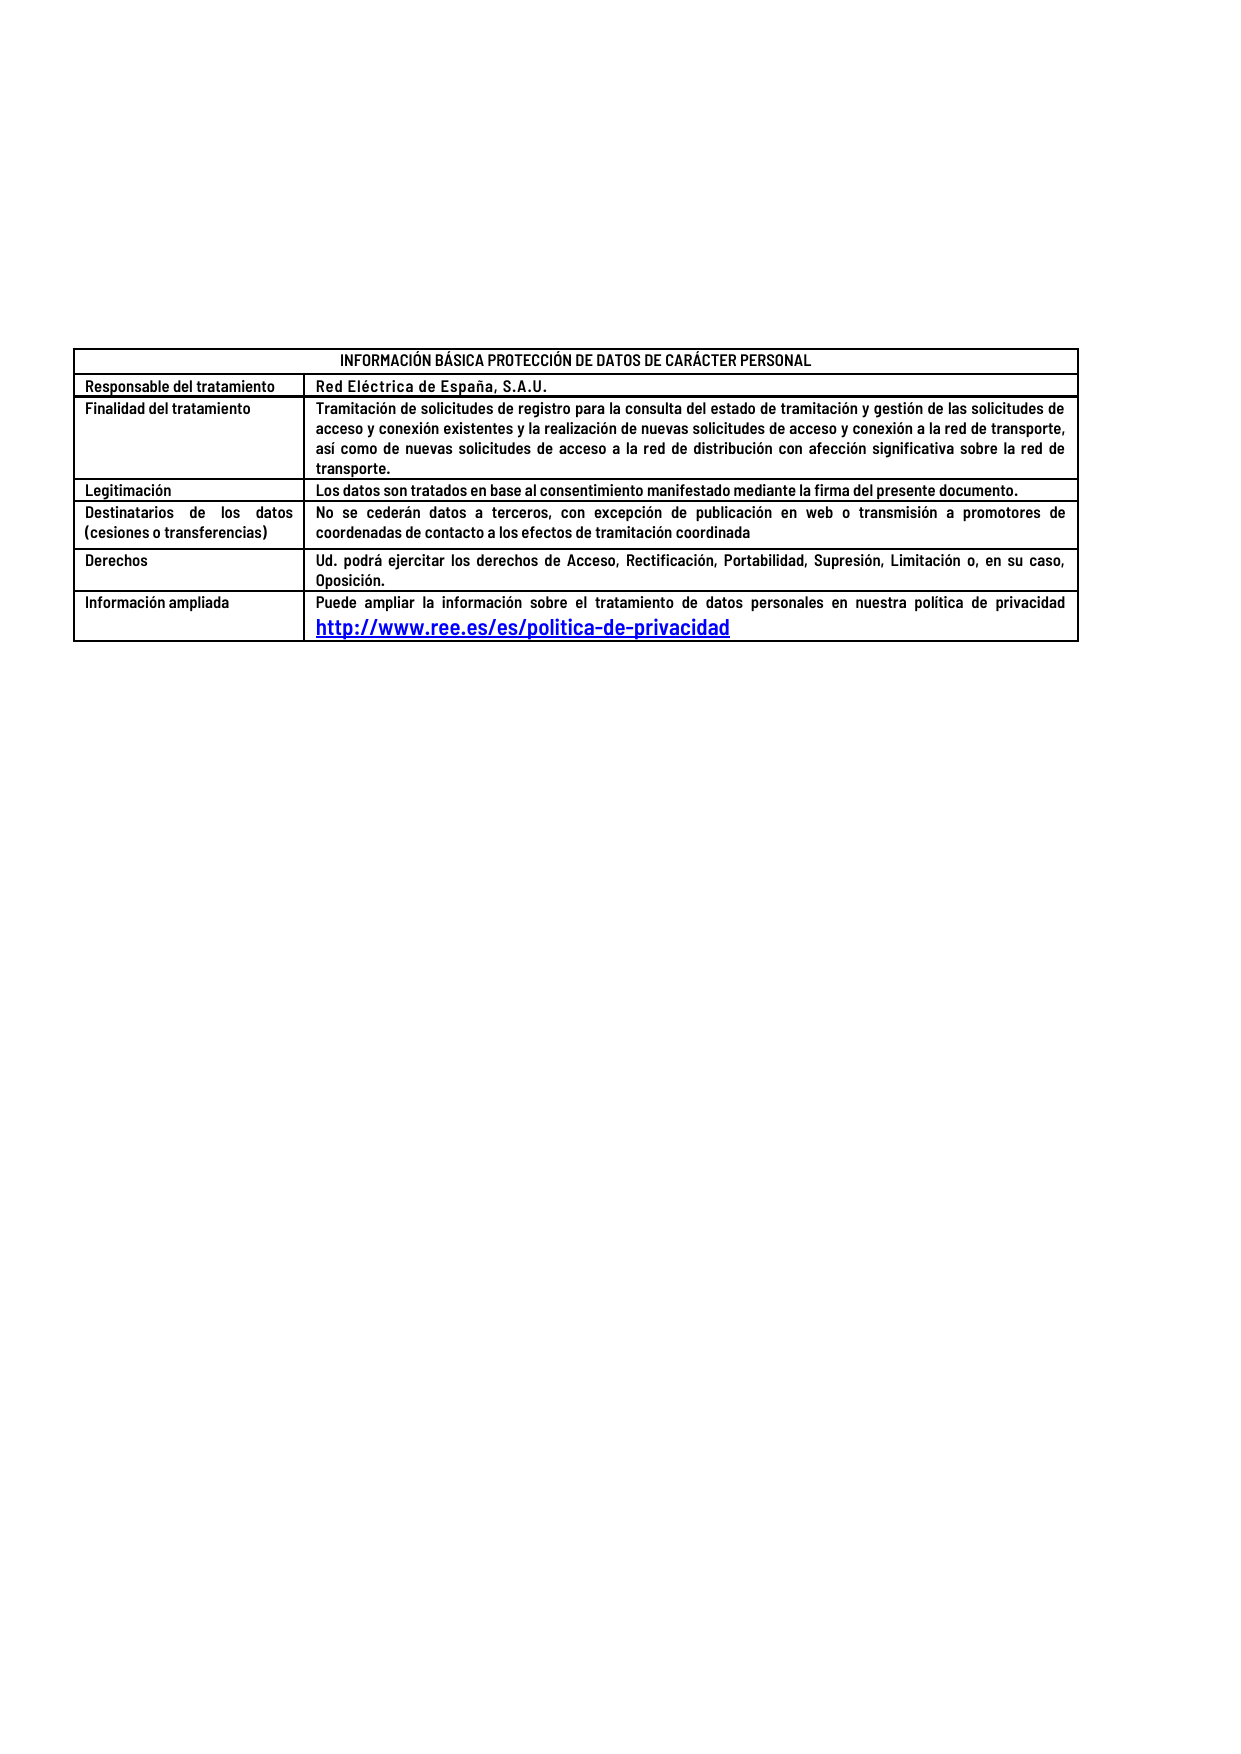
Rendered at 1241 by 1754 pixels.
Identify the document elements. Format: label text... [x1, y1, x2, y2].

table_cell Legitimación [75, 480, 303, 499]
table_cell Destinatarios de los datos (cesiones o transferencias) [75, 502, 303, 548]
table_cell No se cederán datos a terceros, con excepción de publicación en web o transmisión a promotores de coordenadas de contacto a los efectos de tramitación coordinada [305, 502, 1077, 548]
table_cell Red Eléctrica de España, S.A.U. [305, 375, 1077, 395]
table_cell Finalidad del tratamiento [75, 398, 303, 477]
table_cell Los datos son tratados en base al consentimiento manifestado mediante la firma del presente documento. [305, 480, 1077, 499]
table_header INFORMACIÓN BÁSICA PROTECCIÓN DE DATOS DE CARÁCTER PERSONAL [75, 350, 1077, 373]
table_cell Tramitación de solicitudes de registro para la consulta del estado de tramitación y gestión de las solicitudes de acceso y conexión existentes y la realización de nuevas solicitudes de acceso y conexión a la red de transporte, así como de nuevas solicitudes de acceso a la red de distribución con afección significativa sobre la red de transporte. [305, 398, 1077, 477]
table_cell Información ampliada [75, 592, 303, 639]
table_cell Ud. podrá ejercitar los derechos de Acceso, Rectificación, Portabilidad, Supresión, Limitación o, en su caso, Oposición. [305, 550, 1077, 590]
table_cell Derechos [75, 550, 303, 590]
table_cell Puede ampliar la información sobre el tratamiento de datos personales en nuestra política de privacidad http://www.ree.es/es/politica-de-privacidad [305, 592, 1077, 639]
table_cell Responsable del tratamiento [75, 375, 303, 395]
